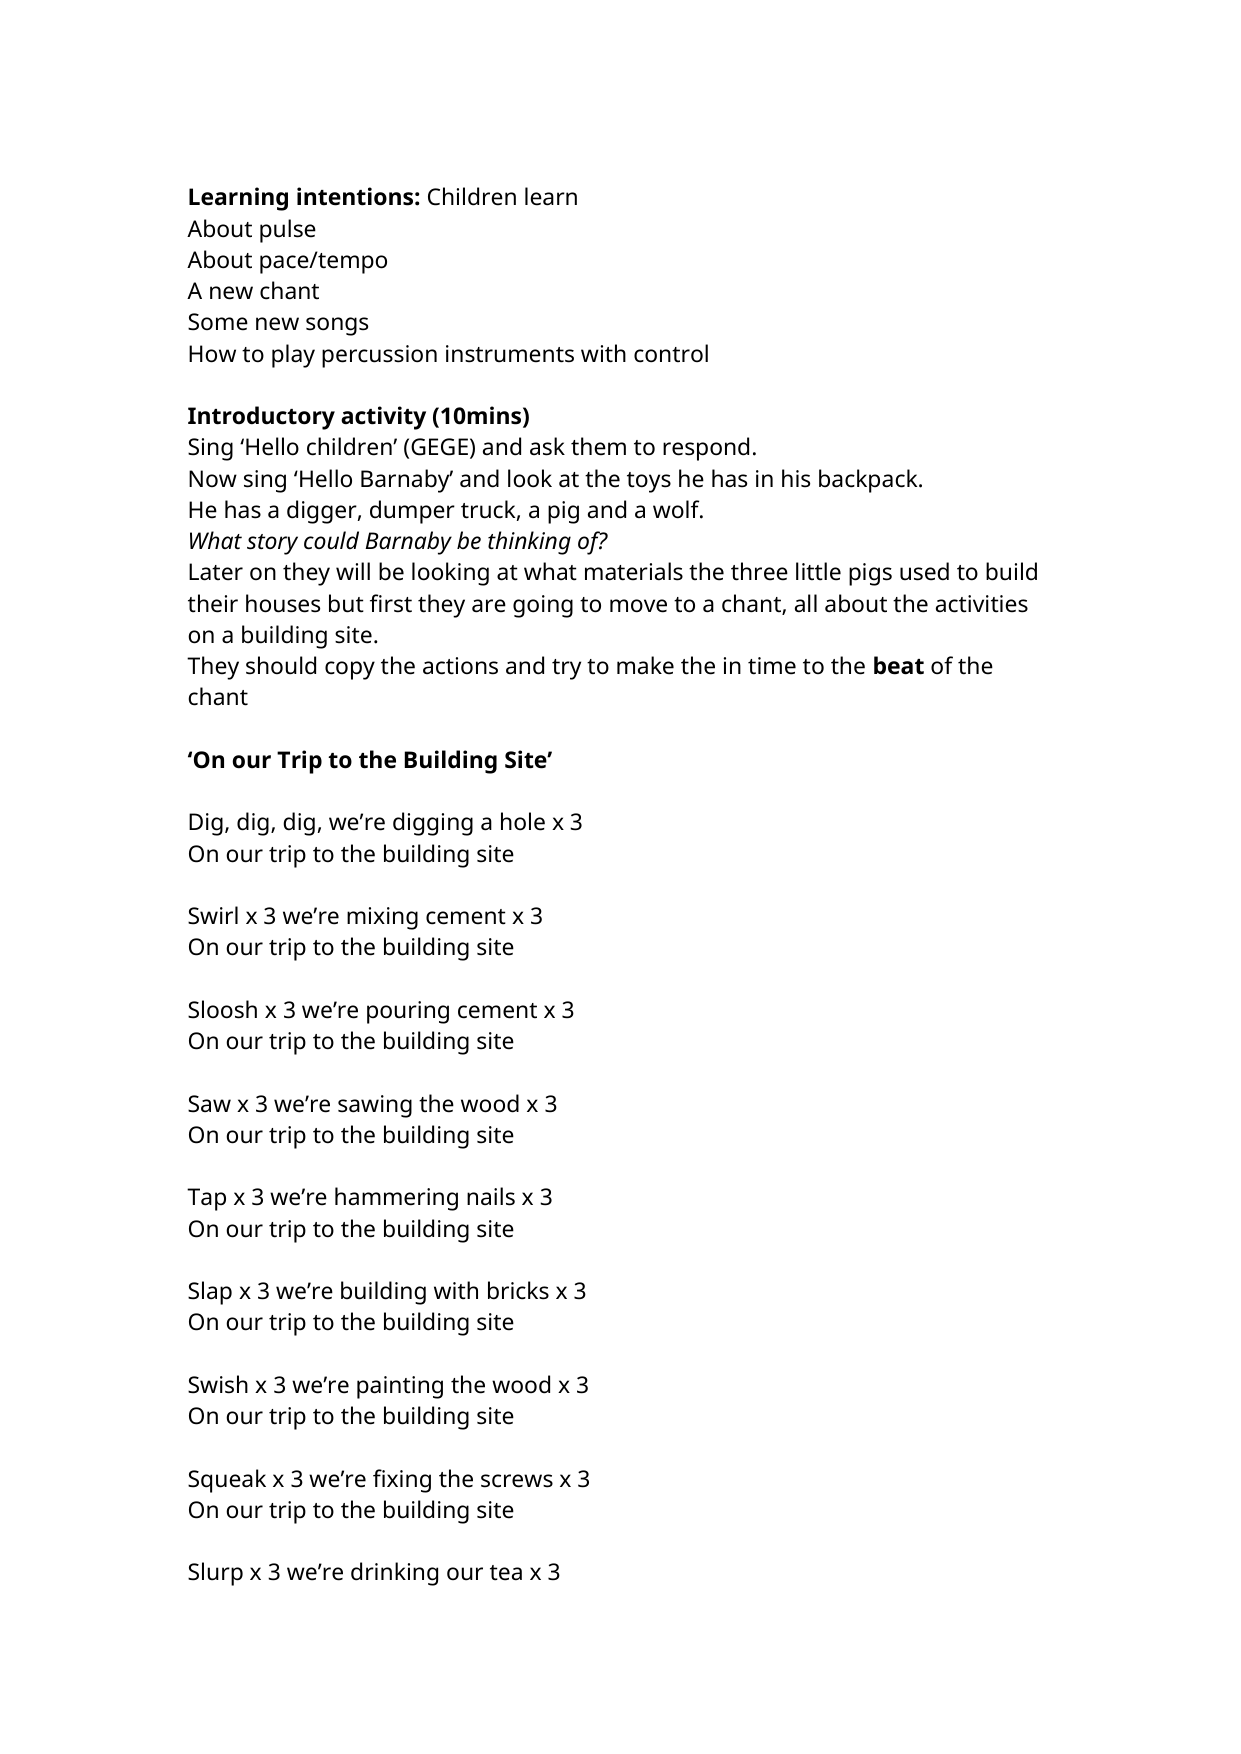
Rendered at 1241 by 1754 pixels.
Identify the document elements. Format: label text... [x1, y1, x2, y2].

text They should copy the actions and try to make the in time to the beat of the chant [187, 650, 1053, 712]
text Introductory activity (10mins) [187, 400, 1053, 431]
text Some new songs [187, 306, 1053, 337]
text On our trip to the building site [187, 837, 1053, 869]
text Dig, dig, dig, we’re digging a hole x 3 [187, 806, 1053, 837]
text On our trip to the building site [187, 1212, 1053, 1244]
text A new chant [187, 275, 1053, 306]
text On our trip to the building site [187, 1306, 1053, 1337]
text Sing ‘Hello children’ (GEGE) and ask them to respond. [187, 431, 1053, 462]
text Slurp x 3 we’re drinking our tea x 3 [187, 1556, 1053, 1587]
text On our trip to the building site [187, 931, 1053, 962]
text On our trip to the building site [187, 1400, 1053, 1431]
text On our trip to the building site [187, 1119, 1053, 1150]
text About pulse [187, 212, 1053, 244]
text Swirl x 3 we’re mixing cement x 3 [187, 900, 1053, 931]
text ‘On our Trip to the Building Site’ [187, 744, 1053, 775]
text Learning intentions: Children learn [187, 181, 1053, 212]
text Later on they will be looking at what materials the three little pigs used to build their houses but first they are going to move to a chant, all about the activities on a building site. [187, 556, 1053, 650]
text On our trip to the building site [187, 1025, 1053, 1056]
text Squeak x 3 we’re fixing the screws x 3 [187, 1462, 1053, 1494]
text About pace/tempo [187, 244, 1053, 275]
text On our trip to the building site [187, 1494, 1053, 1525]
text He has a digger, dumper truck, a pig and a wolf. [187, 494, 1053, 525]
text What story could Barnaby be thinking of? [187, 525, 1053, 556]
text Slap x 3 we’re building with bricks x 3 [187, 1275, 1053, 1306]
text How to play percussion instruments with control [187, 337, 1053, 369]
text Saw x 3 we’re sawing the wood x 3 [187, 1087, 1053, 1119]
text Now sing ‘Hello Barnaby’ and look at the toys he has in his backpack. [187, 462, 1053, 494]
text Sloosh x 3 we’re pouring cement x 3 [187, 994, 1053, 1025]
text Tap x 3 we’re hammering nails x 3 [187, 1181, 1053, 1212]
text Swish x 3 we’re painting the wood x 3 [187, 1369, 1053, 1400]
